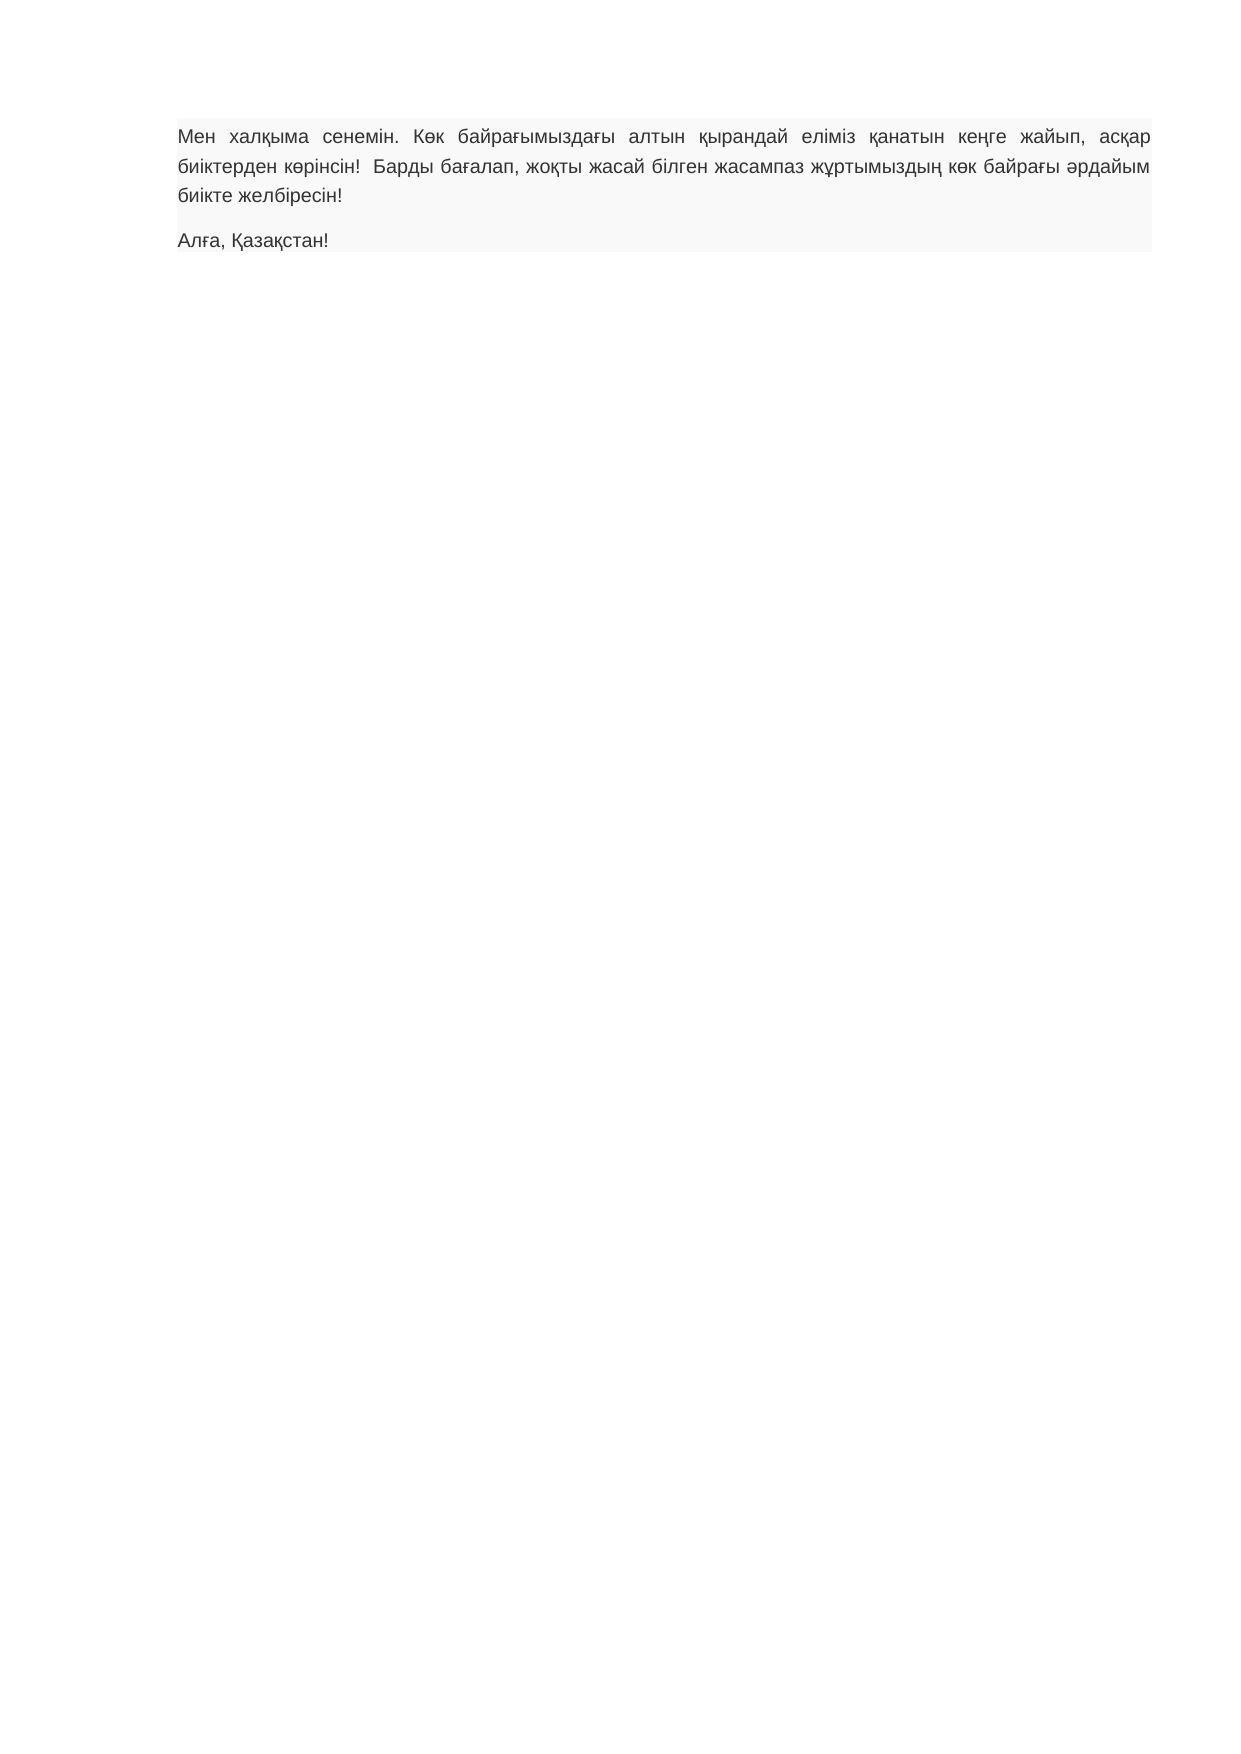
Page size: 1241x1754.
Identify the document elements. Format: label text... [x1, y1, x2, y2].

text Мен халқыма сенемін. Көк байрағымыздағы алтын қырандай еліміз қанатын кеңге жайып, асқар биіктерден көрінсін! Барды бағалап, жоқты жасай білген жасампаз жұртымыздың көк байрағы әрдайым биікте желбіресін! [177, 118, 1152, 207]
text Алға, Қазақстан! [177, 222, 1152, 252]
